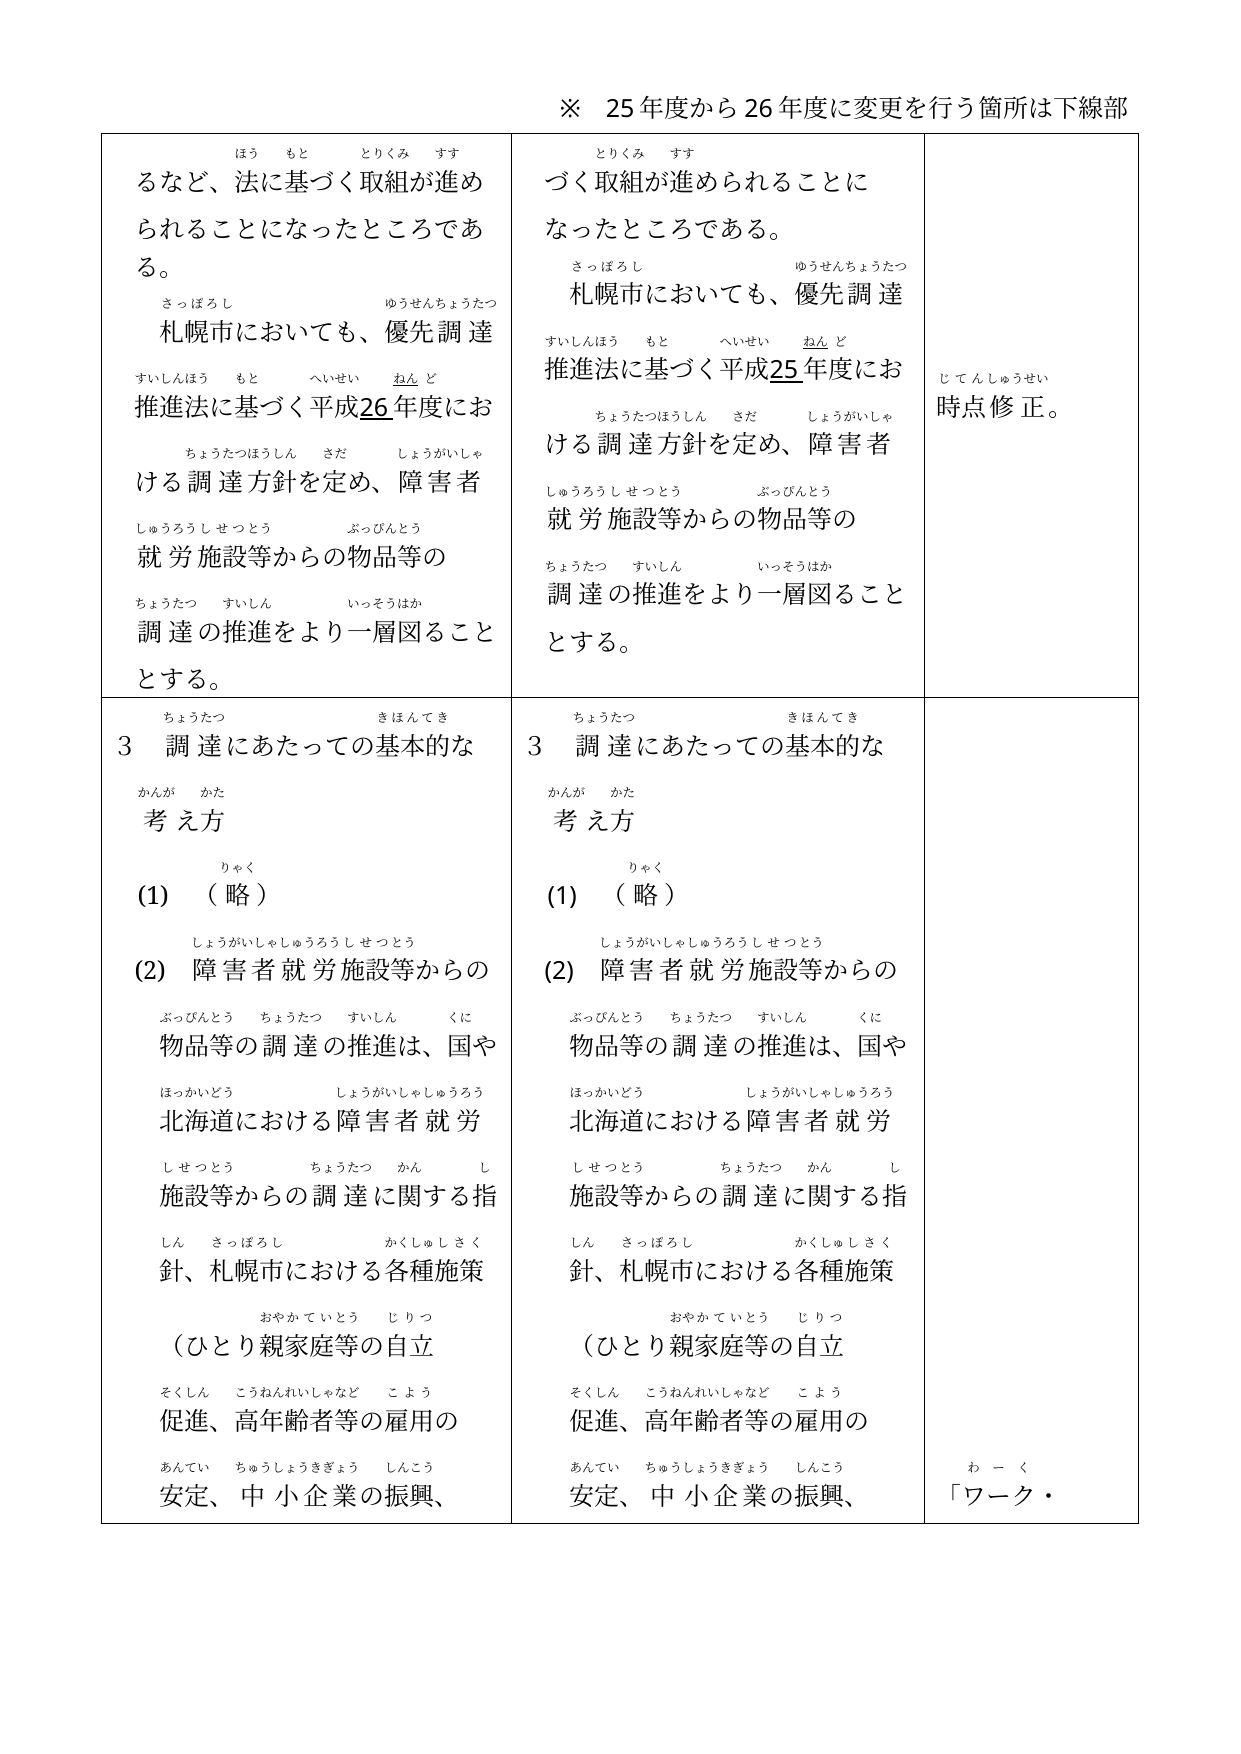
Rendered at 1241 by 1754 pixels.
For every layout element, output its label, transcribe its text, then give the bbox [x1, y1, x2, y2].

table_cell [102, 134, 511, 697]
table_cell 。 。 [925, 134, 1138, 697]
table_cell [925, 698, 1138, 1523]
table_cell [512, 134, 924, 697]
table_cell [102, 698, 511, 1523]
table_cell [512, 698, 924, 1523]
